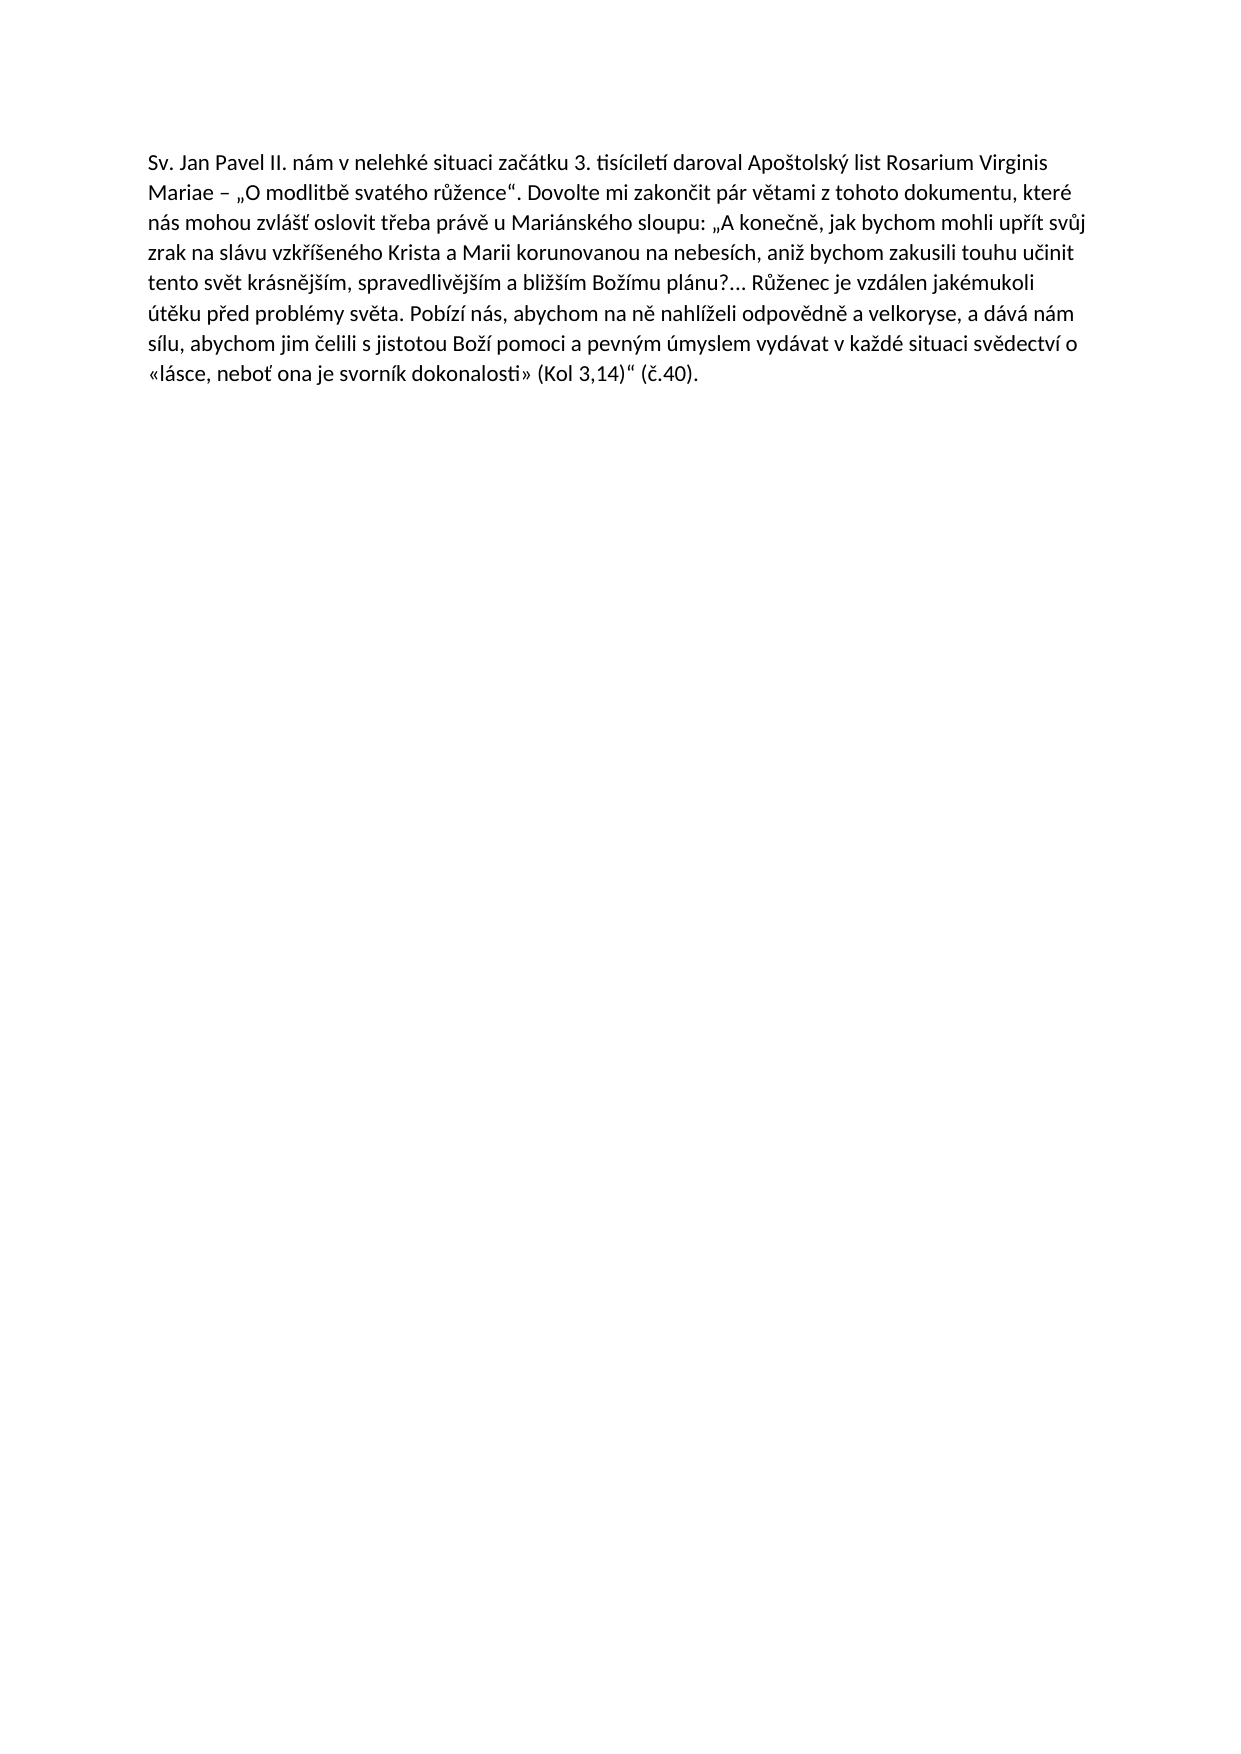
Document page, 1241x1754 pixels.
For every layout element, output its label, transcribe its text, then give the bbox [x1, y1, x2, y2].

text Sv. Jan Pavel II. nám v nelehké situaci začátku 3. tisíciletí daroval Apoštolský list Rosarium Virginis Mariae – „O modlitbě svatého růžence“. Dovolte mi zakončit pár větami z tohoto dokumentu, které nás mohou zvlášť oslovit třeba právě u Mariánského sloupu: „A konečně, jak bychom mohli upřít svůj zrak na slávu vzkříšeného Krista a Marii korunovanou na nebesích, aniž bychom zakusili touhu učinit tento svět krásnějším, spravedlivějším a bližším Božímu plánu?... Růženec je vzdálen jakémukoli útěku před problémy světa. Pobízí nás, abychom na ně nahlíželi odpovědně a velkoryse, a dává nám sílu, abychom jim čelili s jistotou Boží pomoci a pevným úmyslem vydávat v každé situaci svědectví o «lásce, neboť ona je svorník dokonalosti» (Kol 3,14)“ (č.40). [148, 148, 1093, 387]
